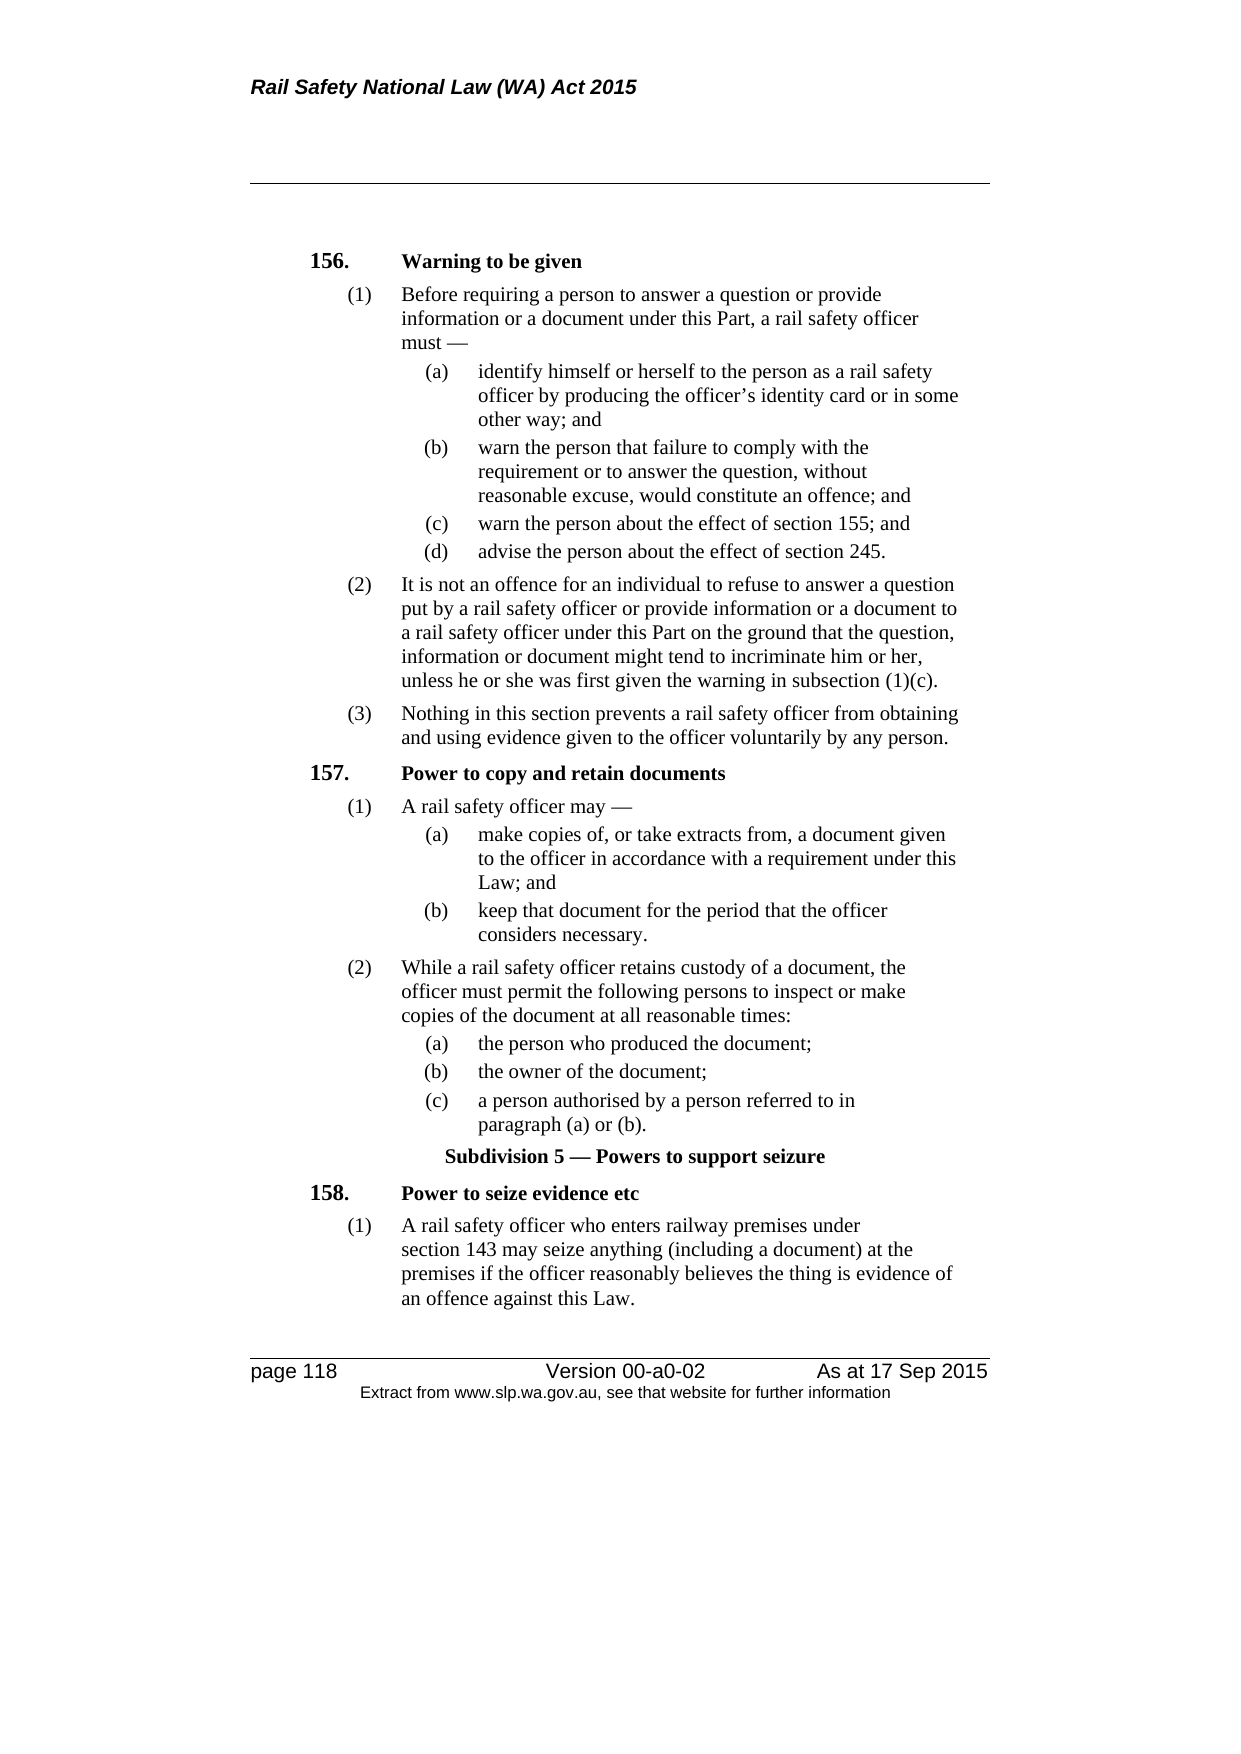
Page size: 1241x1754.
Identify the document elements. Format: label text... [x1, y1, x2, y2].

text (1) Before requiring a person to answer a question or provide information or a document under this Part, a rail safety officer must — [312, 282, 960, 354]
subtitle 156. Warning to be given [309, 247, 960, 274]
text (d) advise the person about the effect of section 245. [389, 539, 960, 563]
text (1) A rail safety officer who enters railway premises under section 143 may seize anything (including a document) at the premises if the officer reasonably believes the thing is evidence of an offence against this Law. [312, 1213, 960, 1309]
text (b) warn the person that failure to comply with the requirement or to answer the question, without reasonable excuse, would constitute an offence; and [389, 435, 960, 507]
text (2) While a rail safety officer retains custody of a document, the officer must permit the following persons to inspect or make copies of the document at all reasonable times: [312, 955, 960, 1027]
text (c) a person authorised by a person referred to in paragraph (a) or (b). [389, 1088, 960, 1136]
text (a) make copies of, or take extracts from, a document given to the officer in accordance with a requirement under this Law; and [389, 822, 960, 894]
text (a) the person who produced the document; [389, 1031, 960, 1055]
text (a) identify himself or herself to the person as a rail safety officer by producing the officer’s identity card or in some other way; and [389, 358, 960, 431]
text (c) warn the person about the effect of section 155; and [389, 511, 960, 535]
subtitle Subdivision 5 — Powers to support seizure [309, 1144, 960, 1168]
text (b) keep that document for the period that the officer considers necessary. [389, 898, 960, 946]
subtitle 158. Power to seize evidence etc [309, 1178, 960, 1205]
text (b) the owner of the document; [389, 1059, 960, 1083]
text (1) A rail safety officer may — [312, 794, 960, 818]
subtitle 157. Power to copy and retain documents [309, 759, 960, 785]
text (2) It is not an offence for an individual to refuse to answer a question put by a rail safety officer or provide information or a document to a rail safety officer under this Part on the ground that the question, information or document might tend to incriminate him or her, unless he or she was first given the warning in subsection (1)(c). [312, 572, 960, 692]
text (3) Nothing in this section prevents a rail safety officer from obtaining and using evidence given to the officer voluntarily by any person. [312, 701, 960, 749]
